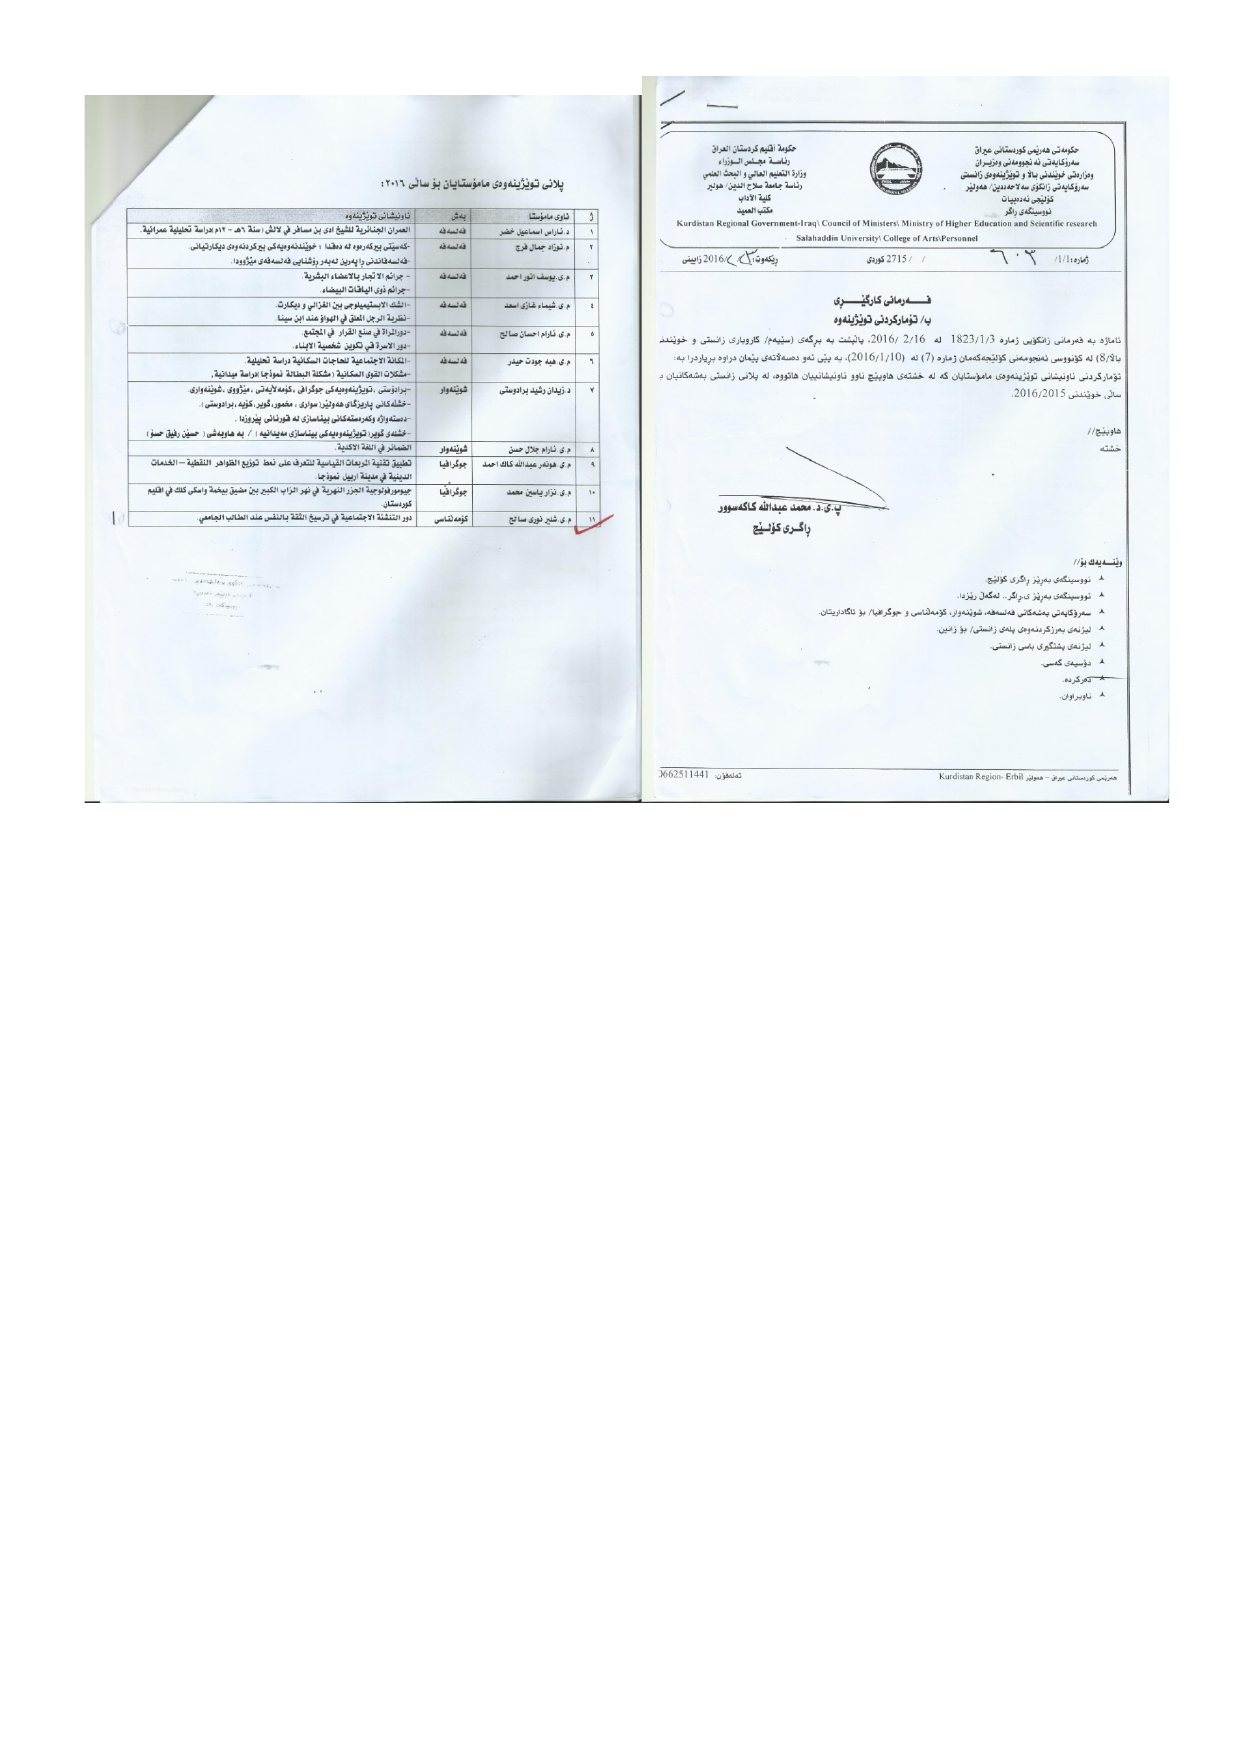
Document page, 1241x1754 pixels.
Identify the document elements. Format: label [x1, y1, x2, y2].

picture [84, 76, 1170, 803]
